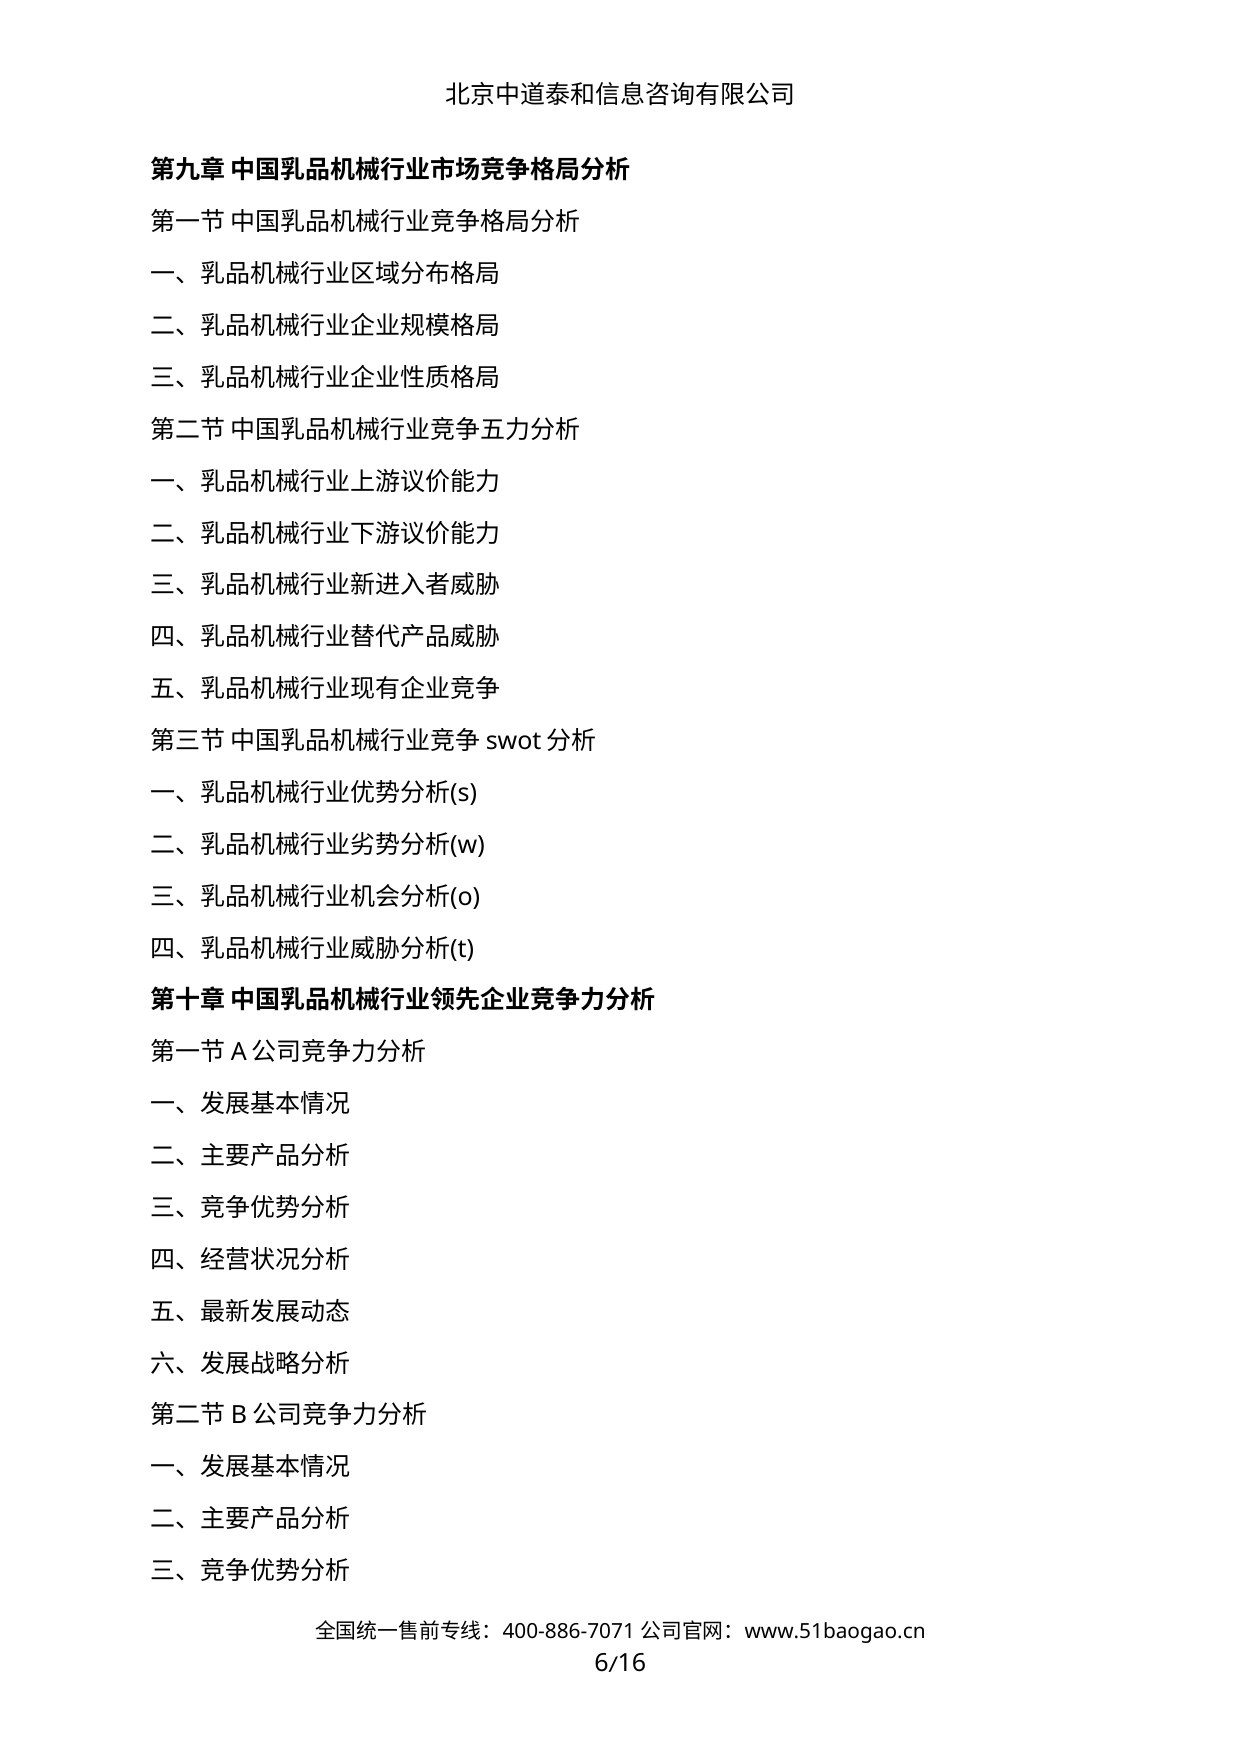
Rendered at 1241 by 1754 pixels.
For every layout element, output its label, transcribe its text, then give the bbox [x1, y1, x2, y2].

text 第一节 中国乳品机械行业竞争格局分析 [150, 202, 1090, 238]
text 五、乳品机械行业现有企业竞争 [150, 669, 1090, 705]
text 二、主要产品分析 [150, 1499, 1090, 1535]
text 第二节 B公司竞争力分析 [150, 1395, 1090, 1431]
text 三、乳品机械行业新进入者威胁 [150, 565, 1090, 601]
text 三、乳品机械行业机会分析(o) [150, 876, 1090, 912]
text 五、最新发展动态 [150, 1291, 1090, 1327]
text 二、主要产品分析 [150, 1136, 1090, 1172]
text 二、乳品机械行业企业规模格局 [150, 306, 1090, 342]
text 三、竞争优势分析 [150, 1551, 1090, 1587]
text 一、乳品机械行业优势分析(s) [150, 772, 1090, 809]
text 四、乳品机械行业替代产品威胁 [150, 617, 1090, 653]
text 第十章 中国乳品机械行业领先企业竞争力分析 [150, 980, 1090, 1016]
text 第三节 中国乳品机械行业竞争swot分析 [150, 721, 1090, 757]
text 三、乳品机械行业企业性质格局 [150, 357, 1090, 394]
text 第一节 A公司竞争力分析 [150, 1032, 1090, 1068]
text 一、发展基本情况 [150, 1084, 1090, 1120]
text 四、经营状况分析 [150, 1239, 1090, 1276]
text 三、竞争优势分析 [150, 1187, 1090, 1224]
text 第二节 中国乳品机械行业竞争五力分析 [150, 409, 1090, 446]
text 一、发展基本情况 [150, 1447, 1090, 1483]
text 一、乳品机械行业区域分布格局 [150, 254, 1090, 290]
text 二、乳品机械行业劣势分析(w) [150, 824, 1090, 861]
text 六、发展战略分析 [150, 1343, 1090, 1379]
text 四、乳品机械行业威胁分析(t) [150, 928, 1090, 964]
text 二、乳品机械行业下游议价能力 [150, 513, 1090, 549]
text 一、乳品机械行业上游议价能力 [150, 461, 1090, 497]
text 第九章 中国乳品机械行业市场竞争格局分析 [150, 150, 1090, 186]
